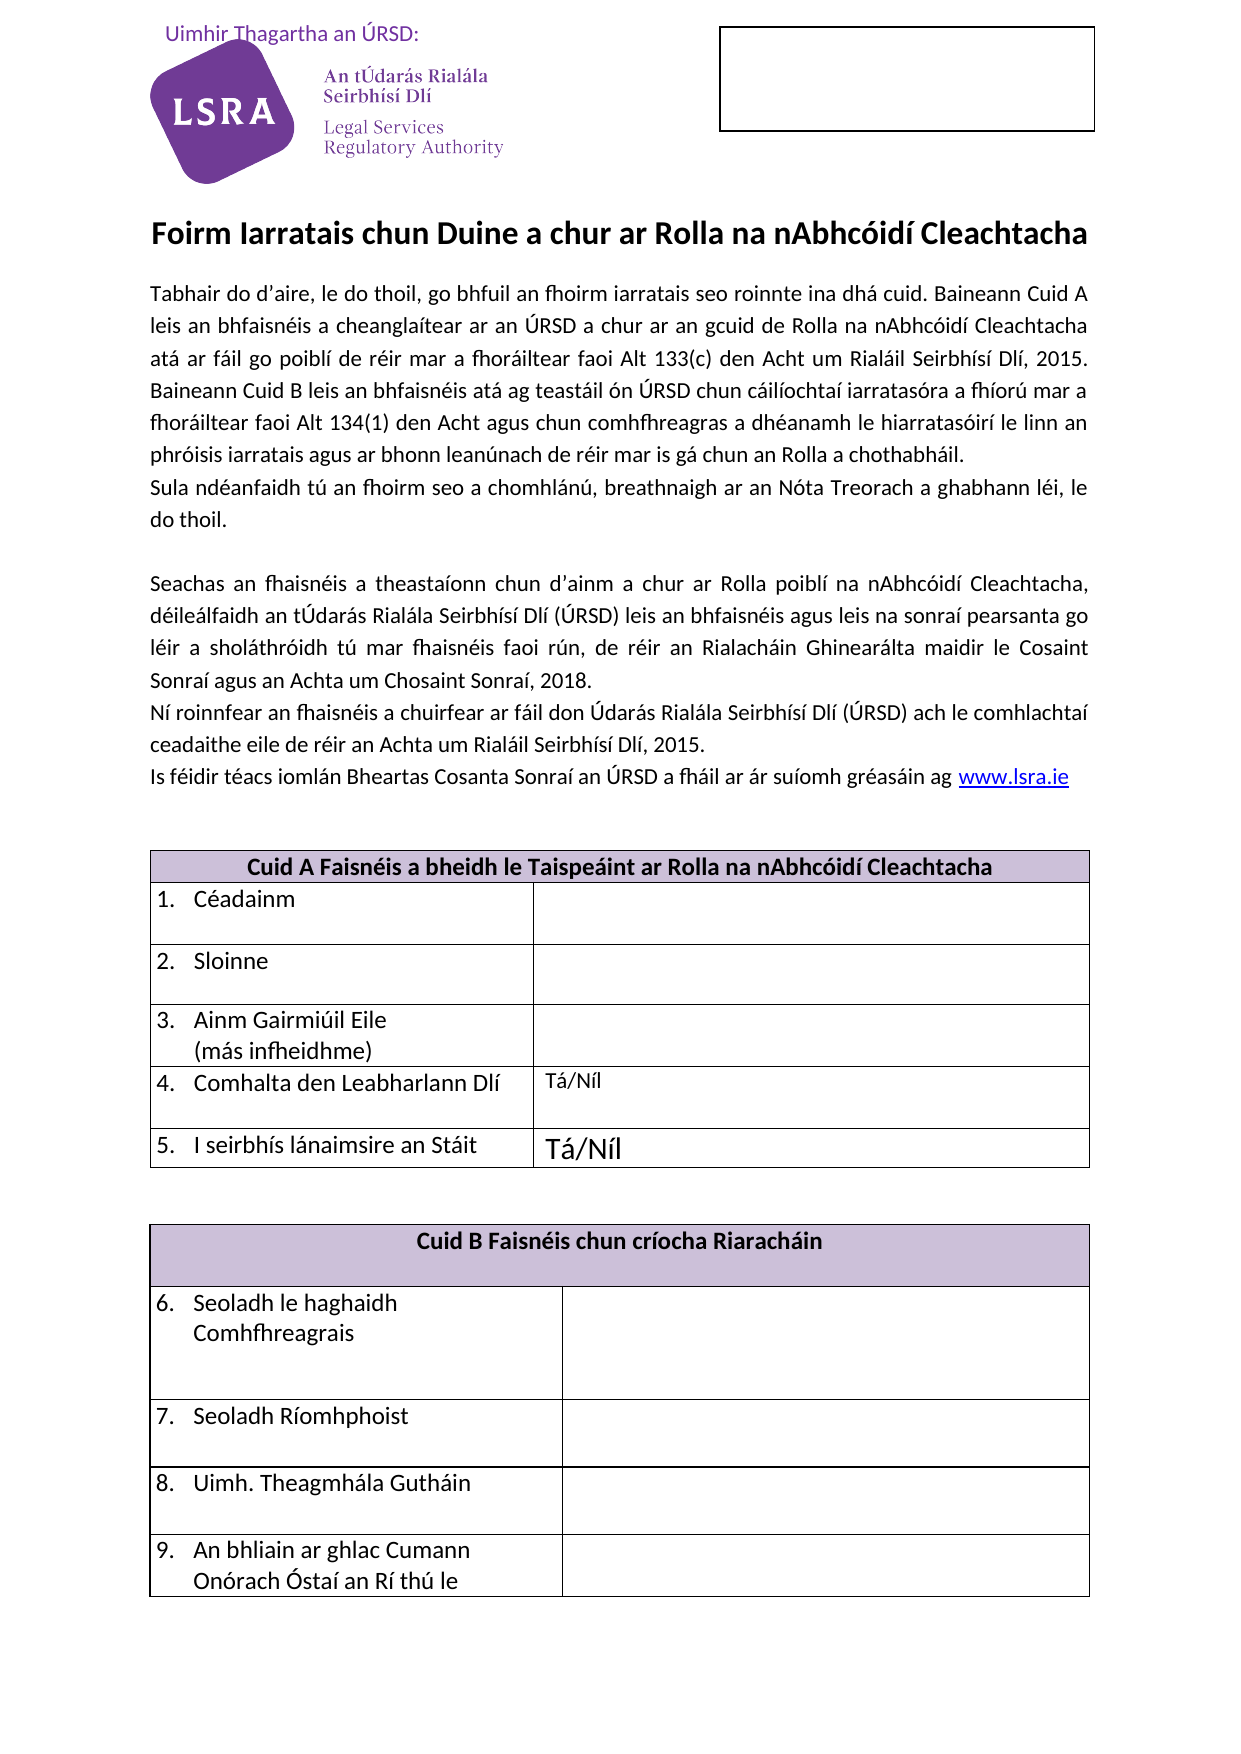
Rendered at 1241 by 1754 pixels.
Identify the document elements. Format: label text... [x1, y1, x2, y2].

table_cell [534, 945, 1089, 1003]
table_cell Seoladh le haghaidh Comhfhreagrais [151, 1287, 562, 1399]
table_cell Sloinne [151, 945, 533, 1003]
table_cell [151, 1535, 562, 1596]
text Sula ndéanfaidh tú an fhoirm seo a chomhlánú, breathnaigh ar an Nóta Treorach a ghabhann léi, le do thoil. [150, 473, 1090, 533]
text Is féidir téacs iomlán Bheartas Cosanta Sonraí an ÚRSD a fháil ar ár suíomh gréasáin ag www.lsra.ie [150, 762, 1090, 790]
table_cell [563, 1287, 1089, 1399]
table_cell Seoladh Ríomhphoist [151, 1400, 562, 1466]
table_cell I seirbhís lánaimsire an Stáit [151, 1129, 533, 1167]
table_cell [563, 1400, 1089, 1466]
text Seachas an fhaisnéis a theastaíonn chun d’ainm a chur ar Rolla poiblí na nAbhcóidí Cleachtacha, déileálfaidh an tÚdarás Rialála Seirbhísí Dlí (ÚRSD) leis an bhfaisnéis agus leis na sonraí pearsanta go léir a sholáthróidh tú mar fhaisnéis faoi rún, de réir an Rialacháin Ghinearálta maidir le Cosaint Sonraí agus an Achta um Chosaint Sonraí, 2018. [150, 569, 1090, 694]
table_cell Céadainm [151, 883, 533, 944]
table_cell Comhalta den Leabharlann Dlí [151, 1067, 533, 1128]
table_cell Uimh. Theagmhála Gutháin [151, 1468, 562, 1533]
table_header Cuid B Faisnéis chun críocha Riaracháin [151, 1225, 1089, 1286]
text Foirm Iarratais chun Duine a chur ar Rolla na nAbhcóidí Cleachtacha [150, 212, 1090, 253]
table_cell [563, 1468, 1089, 1533]
text Tabhair do d’aire, le do thoil, go bhfuil an fhoirm iarratais seo roinnte ina dhá cuid. Baineann Cuid A leis an bhfaisnéis a cheanglaítear ar an ÚRSD a chur ar an gcuid de Rolla na nAbhcóidí Cleachtacha atá ar fáil go poiblí de réir mar a fhoráiltear faoi Alt 133(c) den Acht um Rialáil Seirbhísí Dlí, 2015. Baineann Cuid B leis an bhfaisnéis atá ag teastáil ón ÚRSD chun cáilíochtaí iarratasóra a fhíorú mar a fhoráiltear faoi Alt 134(1) den Acht agus chun comhfhreagras a dhéanamh le hiarratasóirí le linn an phróisis iarratais agus ar bhonn leanúnach de réir mar is gá chun an Rolla a chothabháil. [150, 279, 1090, 468]
table_cell Ainm Gairmiúil Eile (más infheidhme) [151, 1005, 533, 1066]
table_cell [534, 1129, 1089, 1167]
table_header Cuid A Faisnéis a bheidh le Taispeáint ar Rolla na nAbhcóidí Cleachtacha [151, 851, 1089, 882]
text Ní roinnfear an fhaisnéis a chuirfear ar fáil don Údarás Rialála Seirbhísí Dlí (ÚRSD) ach le comhlachtaí ceadaithe eile de réir an Achta um Rialáil Seirbhísí Dlí, 2015. [150, 698, 1090, 758]
table_cell [534, 1005, 1089, 1066]
picture [150, 39, 504, 184]
